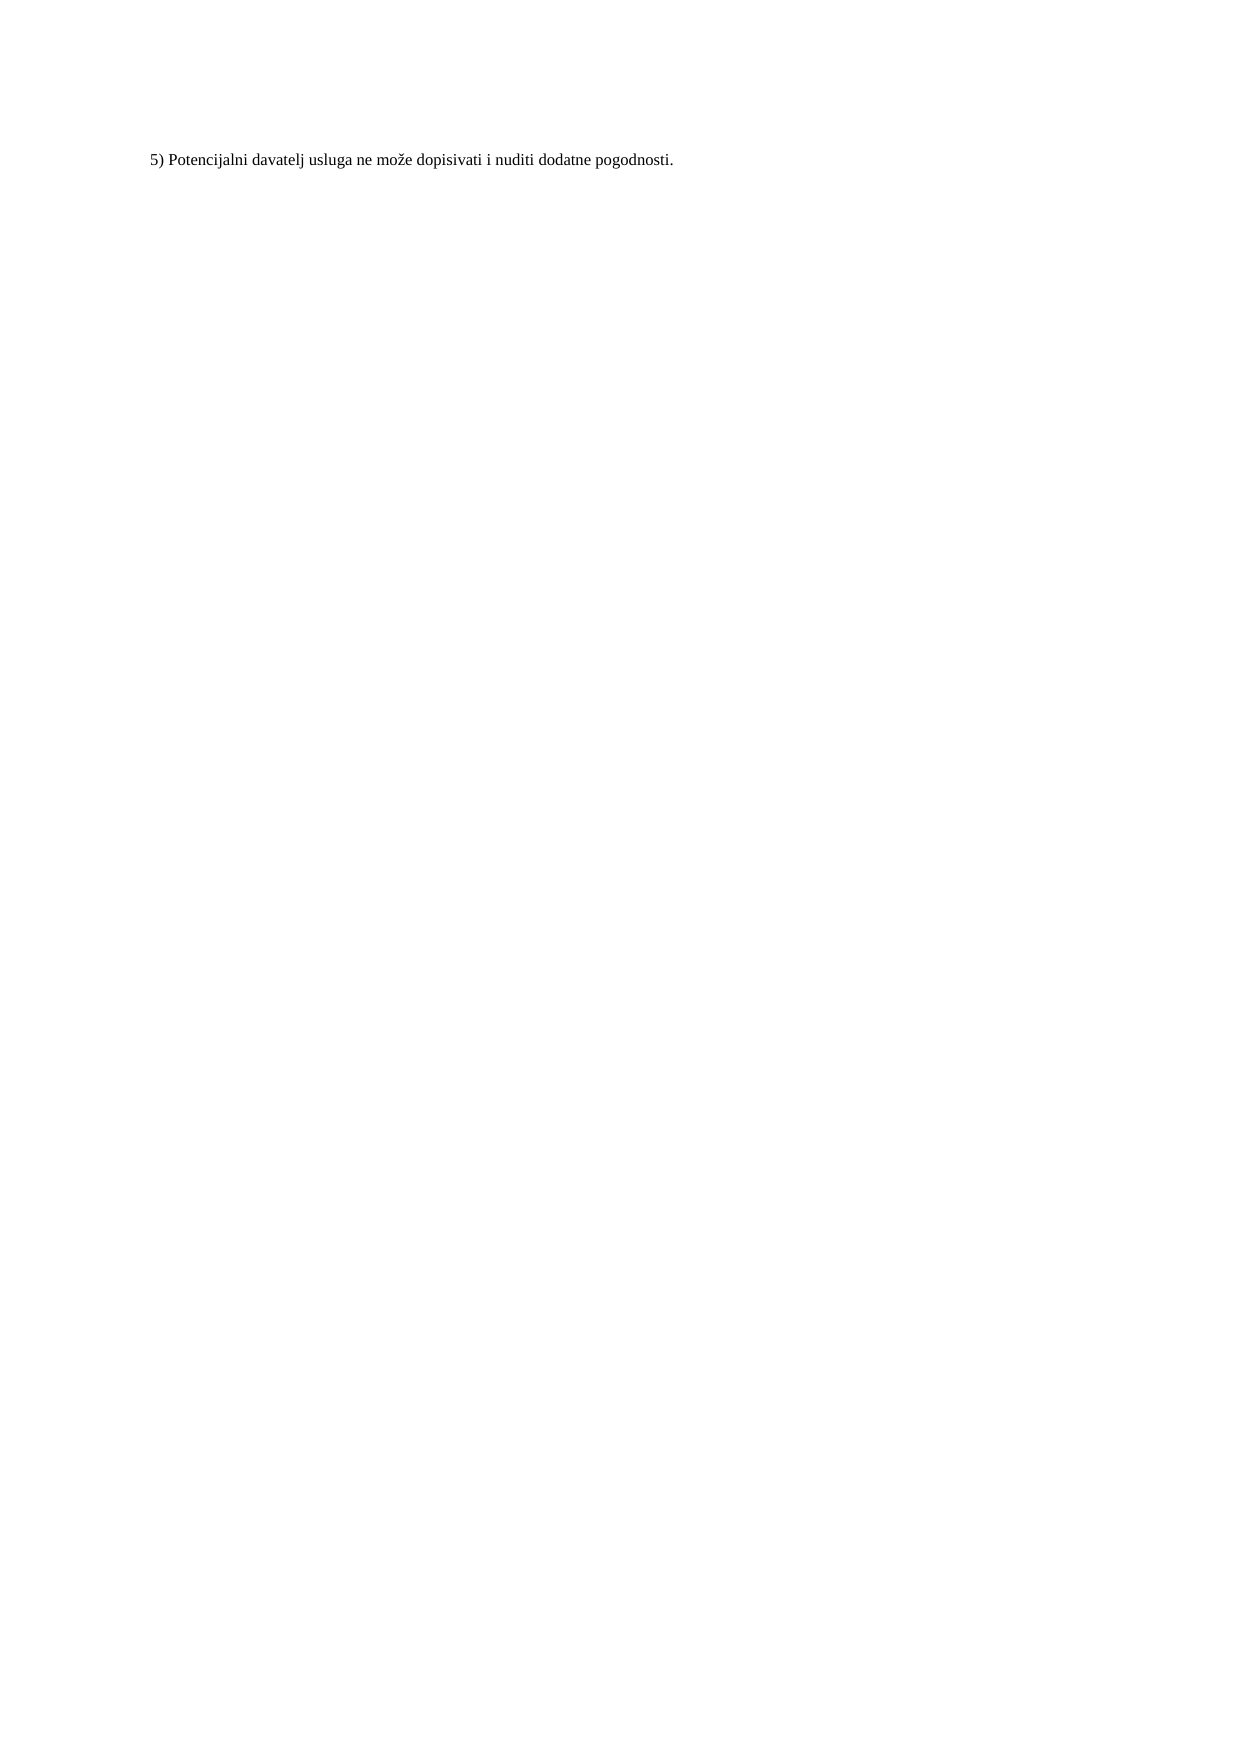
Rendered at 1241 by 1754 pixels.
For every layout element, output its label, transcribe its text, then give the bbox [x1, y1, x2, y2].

text 5) Potencijalni davatelj usluga ne može dopisivati i nuditi dodatne pogodnosti. [150, 150, 1090, 169]
